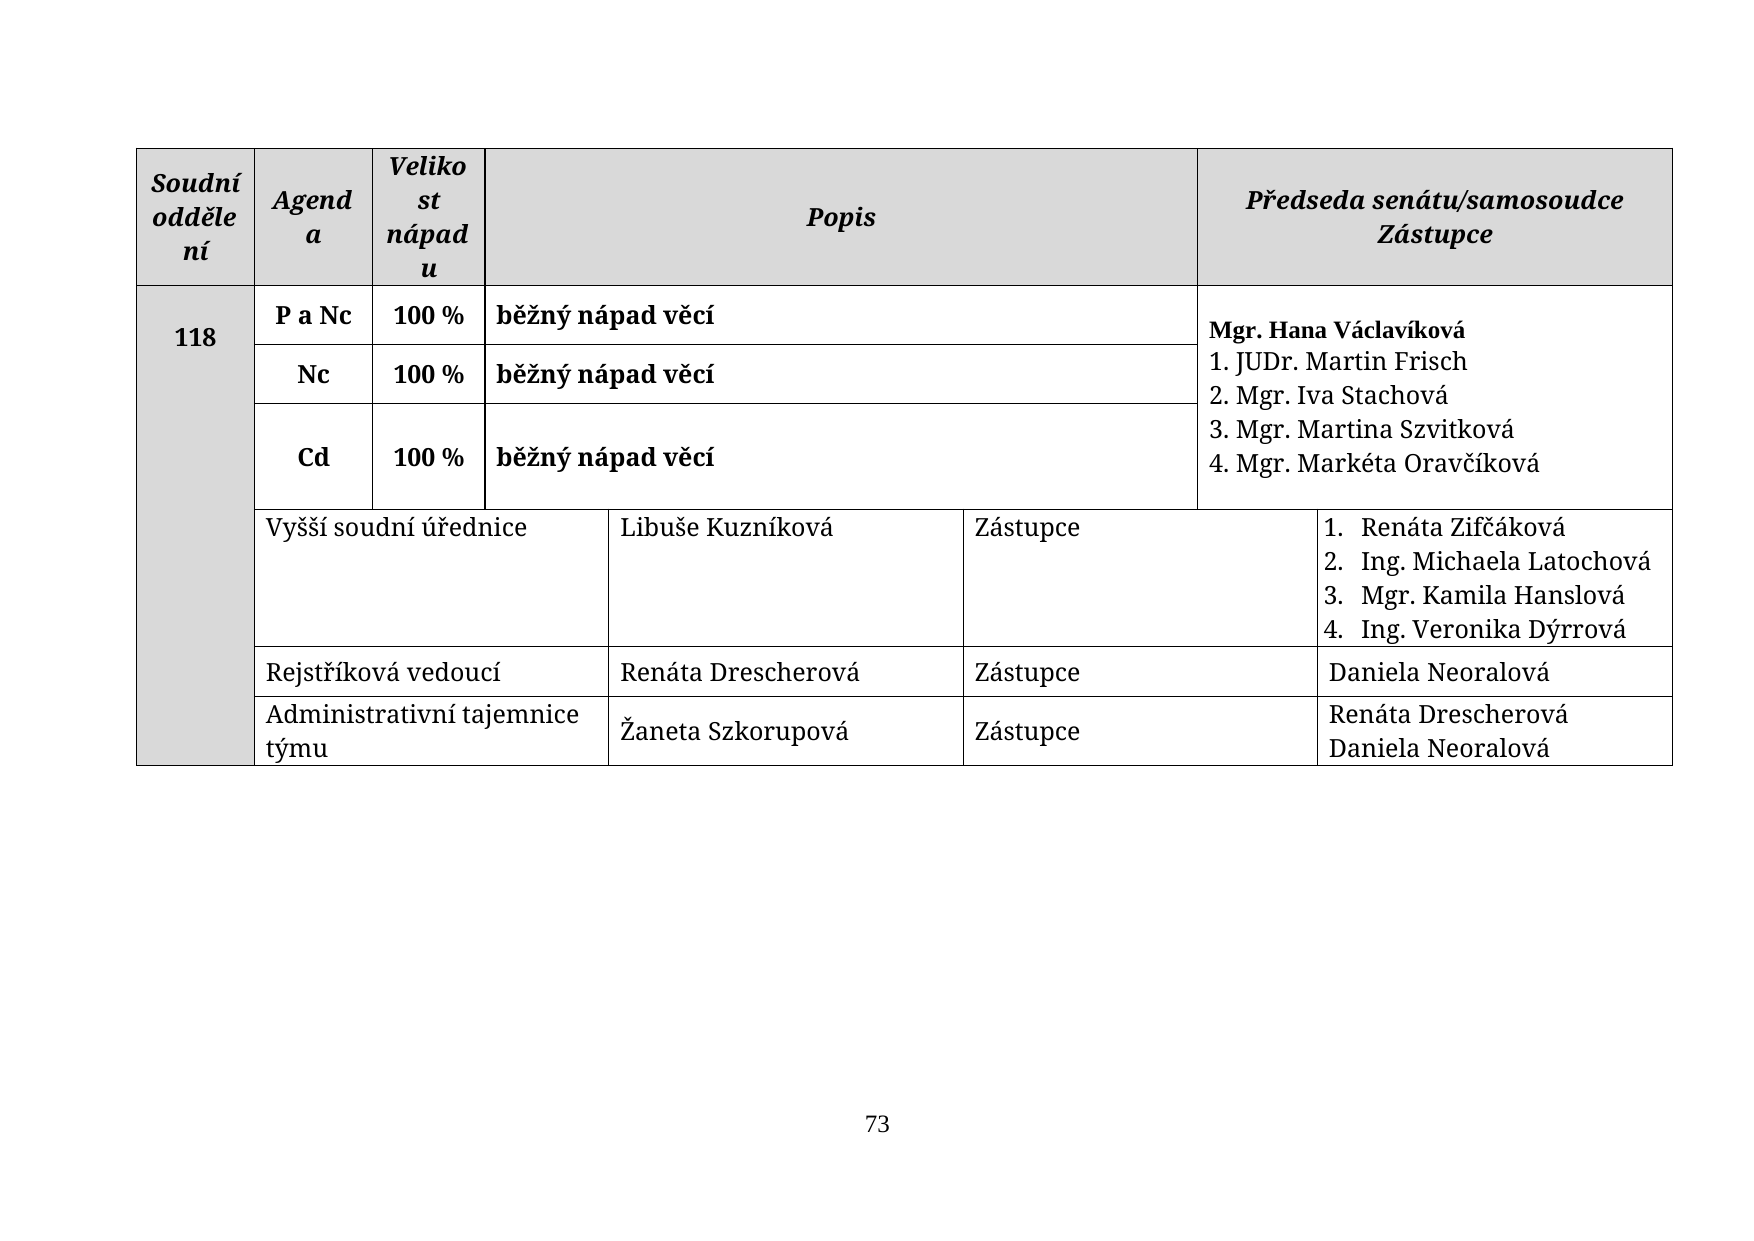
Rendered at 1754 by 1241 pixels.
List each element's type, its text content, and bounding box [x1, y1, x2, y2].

table_cell Zástupce [964, 647, 1317, 696]
table_cell Renáta Drescherová Daniela Neoralová [1318, 697, 1672, 765]
table_header Agenda [255, 149, 372, 285]
table_cell Libuše Kuzníková [609, 510, 963, 646]
table_cell Zástupce [964, 510, 1317, 646]
table_cell Zástupce [964, 697, 1317, 765]
table_cell 100 % [373, 404, 484, 508]
table_header Soudní oddělení [137, 149, 254, 285]
table_cell Vyšší soudní úřednice [255, 510, 608, 646]
table_header Velikost nápadu [373, 149, 484, 285]
table_cell 118 [137, 286, 254, 765]
table_cell 100 % [373, 286, 484, 344]
table_cell běžný nápad věcí [486, 404, 1197, 508]
table_cell Renáta Zifčáková Ing. Michaela Latochová Mgr. Kamila Hanslová Ing. Veronika Dýrrová [1318, 510, 1672, 646]
table_cell Administrativní tajemnice týmu [255, 697, 608, 765]
table_cell P a Nc [255, 286, 372, 344]
table_cell 100 % [373, 345, 484, 403]
table_cell Rejstříková vedoucí [255, 647, 608, 696]
table_cell běžný nápad věcí [486, 286, 1197, 344]
table_cell Daniela Neoralová [1318, 647, 1672, 696]
table_header Popis [486, 149, 1197, 285]
table_cell Mgr. Hana Václavíková 1. JUDr. Martin Frisch 2. Mgr. Iva Stachová 3. Mgr. Martina Szvitková 4. Mgr. Markéta Oravčíková [1198, 286, 1672, 508]
table_cell Cd [255, 404, 372, 508]
table_cell Nc [255, 345, 372, 403]
table_header Předseda senátu/samosoudce Zástupce [1198, 149, 1672, 285]
table_cell běžný nápad věcí [486, 345, 1197, 403]
table_cell Renáta Drescherová [609, 647, 963, 696]
table_cell Žaneta Szkorupová [609, 697, 963, 765]
